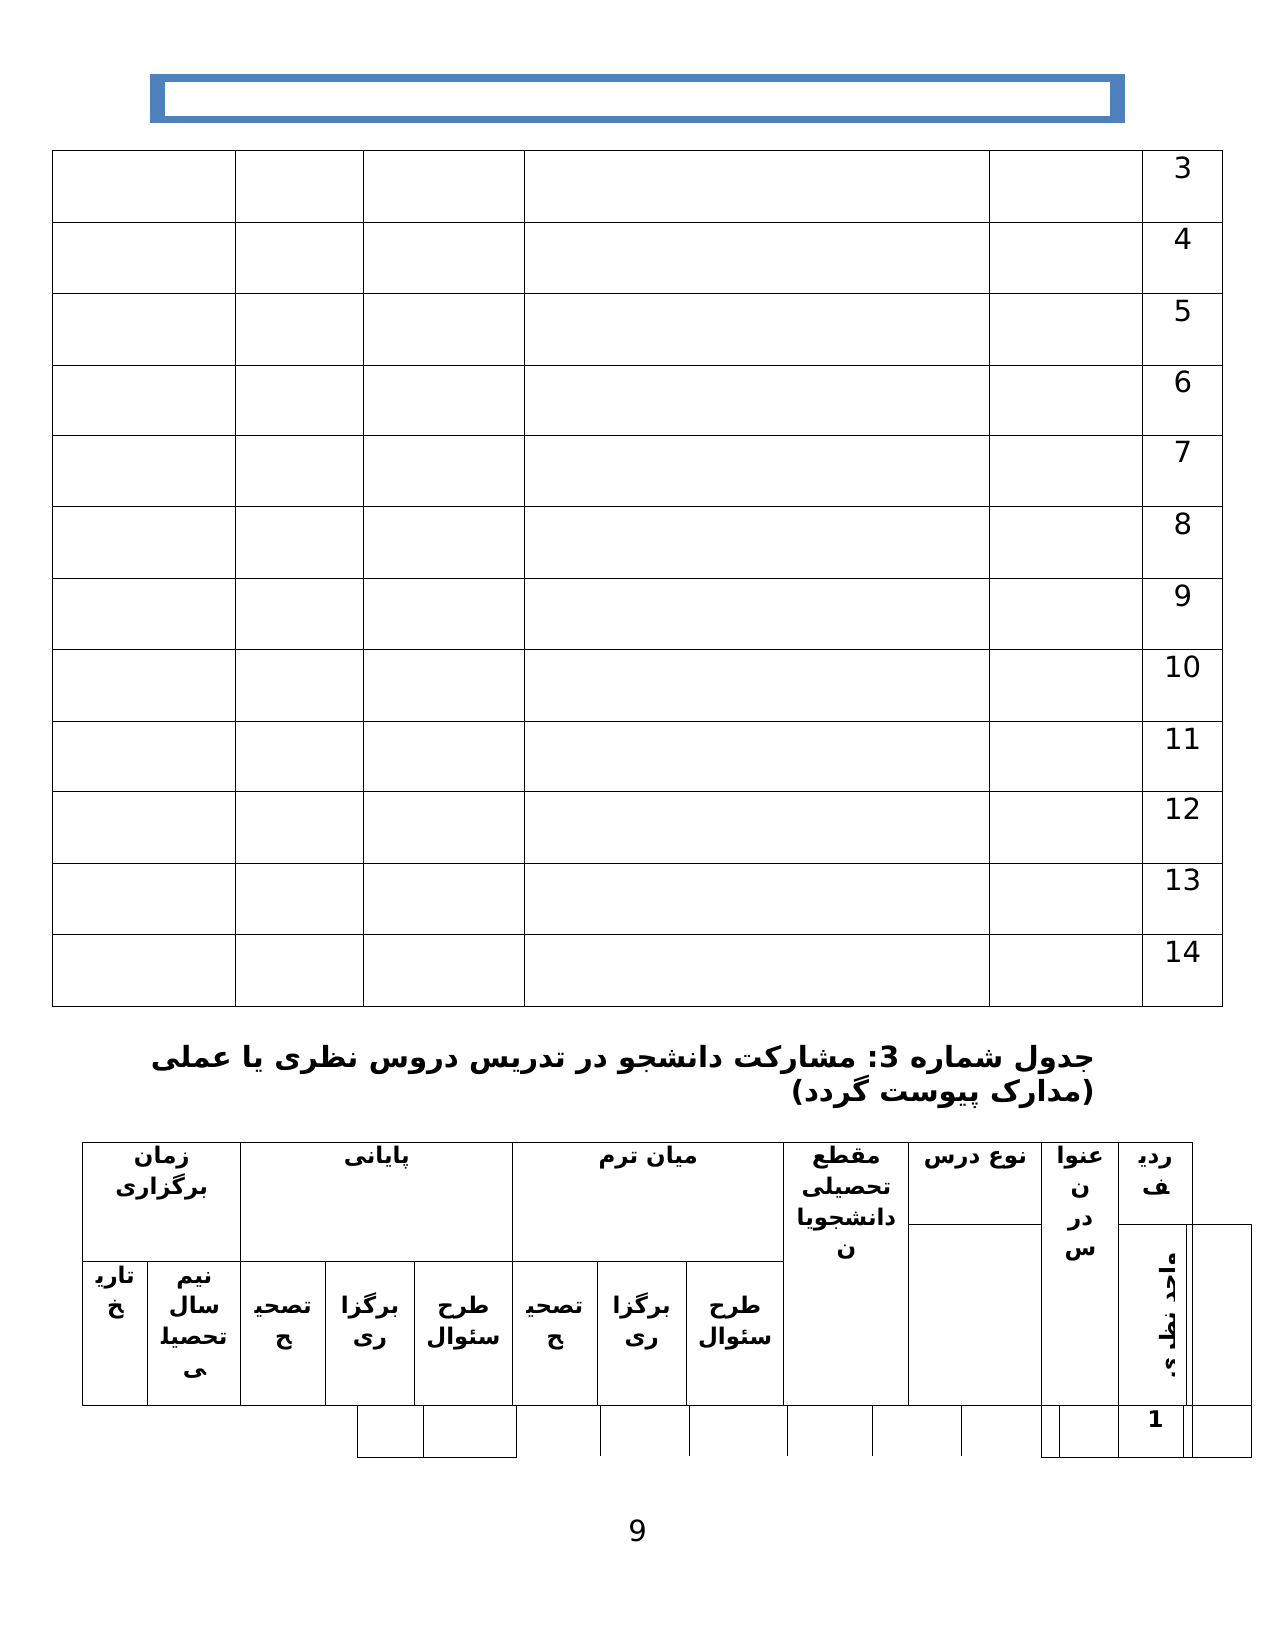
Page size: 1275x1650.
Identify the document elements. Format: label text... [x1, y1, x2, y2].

table_cell [53, 507, 235, 578]
table_cell تصحیح [513, 1262, 597, 1405]
table_cell برگزاری [326, 1262, 414, 1405]
table_cell [53, 935, 235, 1006]
table_cell [364, 935, 524, 1006]
table_cell [236, 935, 363, 1006]
table_cell [364, 507, 524, 578]
table_cell [525, 436, 989, 506]
table_cell [525, 864, 989, 934]
table_cell [525, 223, 989, 293]
table_cell 9 [1143, 579, 1222, 649]
table_cell [53, 864, 235, 934]
table_cell [364, 294, 524, 365]
table_cell [990, 650, 1142, 721]
table_header مقطع تحصیلی دانشجویان [784, 1143, 908, 1405]
table_cell [364, 792, 524, 862]
table_cell [525, 507, 989, 578]
table_cell [990, 792, 1142, 862]
table_cell [517, 1406, 601, 1457]
table_cell 11 [1143, 722, 1222, 791]
table_cell [53, 650, 235, 721]
table_cell [364, 223, 524, 293]
table_cell [525, 366, 989, 435]
table_cell [236, 579, 363, 649]
table_cell 10 [1143, 650, 1222, 721]
table_cell [873, 1406, 961, 1457]
table_cell [236, 436, 363, 506]
table_cell [525, 792, 989, 862]
table_cell [690, 1406, 788, 1457]
table_cell [236, 223, 363, 293]
table_header ردیف [1119, 1143, 1192, 1224]
table_cell [525, 650, 989, 721]
list جدول شماره 3: مشارکت دانشجو در تدریس دروس نظری یا عملی (مدارک پیوست گردد) [150, 1040, 1095, 1108]
table_cell [601, 1406, 689, 1457]
table_cell [1119, 1406, 1183, 1457]
table_cell [525, 579, 989, 649]
table_header عنوان درس [1042, 1143, 1118, 1405]
table_cell [990, 436, 1142, 506]
table_cell [990, 864, 1142, 934]
table_cell 5 [1143, 294, 1222, 365]
table_cell [364, 151, 524, 222]
table_cell [236, 294, 363, 365]
table_cell [990, 579, 1142, 649]
table_cell [364, 864, 524, 934]
table_cell برگزاری [598, 1262, 686, 1405]
table_cell 6 [1143, 366, 1222, 435]
table_cell 3 [1143, 151, 1222, 222]
table_cell [364, 722, 524, 791]
table_cell 7 [1143, 436, 1222, 506]
table_cell [990, 722, 1142, 791]
table_cell [358, 1406, 423, 1457]
table_cell [364, 436, 524, 506]
table_cell طرح سئوال [415, 1262, 512, 1405]
table_cell [961, 1406, 1041, 1457]
table_cell [525, 294, 989, 365]
table_cell [53, 366, 235, 435]
table_cell نیم سال تحصیلی [148, 1262, 240, 1405]
table_header پایانی [241, 1143, 512, 1261]
table_cell [53, 223, 235, 293]
table_cell [236, 507, 363, 578]
table_cell [525, 935, 989, 1006]
table_cell [53, 436, 235, 506]
table_cell [236, 722, 363, 791]
table_cell [788, 1406, 872, 1457]
table_cell [1042, 1406, 1059, 1457]
table_cell [1184, 1406, 1192, 1457]
table_cell [53, 294, 235, 365]
table_cell [364, 366, 524, 435]
table_cell طرح سئوال [687, 1262, 783, 1405]
table_cell [53, 722, 235, 791]
table_cell [236, 366, 363, 435]
table_cell [364, 579, 524, 649]
table_cell [990, 366, 1142, 435]
table_cell [53, 151, 235, 222]
table_cell [236, 650, 363, 721]
table_cell [364, 650, 524, 721]
table_cell [236, 151, 363, 222]
table_cell [990, 151, 1142, 222]
table_cell 13 [1143, 864, 1222, 934]
table_cell تاریخ [83, 1262, 147, 1405]
table_header زمان برگزاری [83, 1143, 240, 1261]
table_cell [525, 151, 989, 222]
table_cell [990, 935, 1142, 1006]
table_cell [990, 223, 1142, 293]
table_cell واحد نظری [1119, 1225, 1186, 1405]
table_cell [236, 864, 363, 934]
table_header میان ترم [513, 1143, 783, 1261]
table_cell [1060, 1406, 1118, 1457]
table_cell 8 [1143, 507, 1222, 578]
table_cell [990, 507, 1142, 578]
table_cell 12 [1143, 792, 1222, 862]
table_cell [990, 294, 1142, 365]
table_header نوع درس [909, 1143, 1041, 1224]
table_cell تصحیح [241, 1262, 325, 1405]
table_cell 4 [1143, 223, 1222, 293]
table_cell 14 [1143, 935, 1222, 1006]
table_cell [236, 792, 363, 862]
table_cell [525, 722, 989, 791]
table_cell [53, 579, 235, 649]
table_cell [424, 1406, 516, 1457]
table_cell [53, 792, 235, 862]
